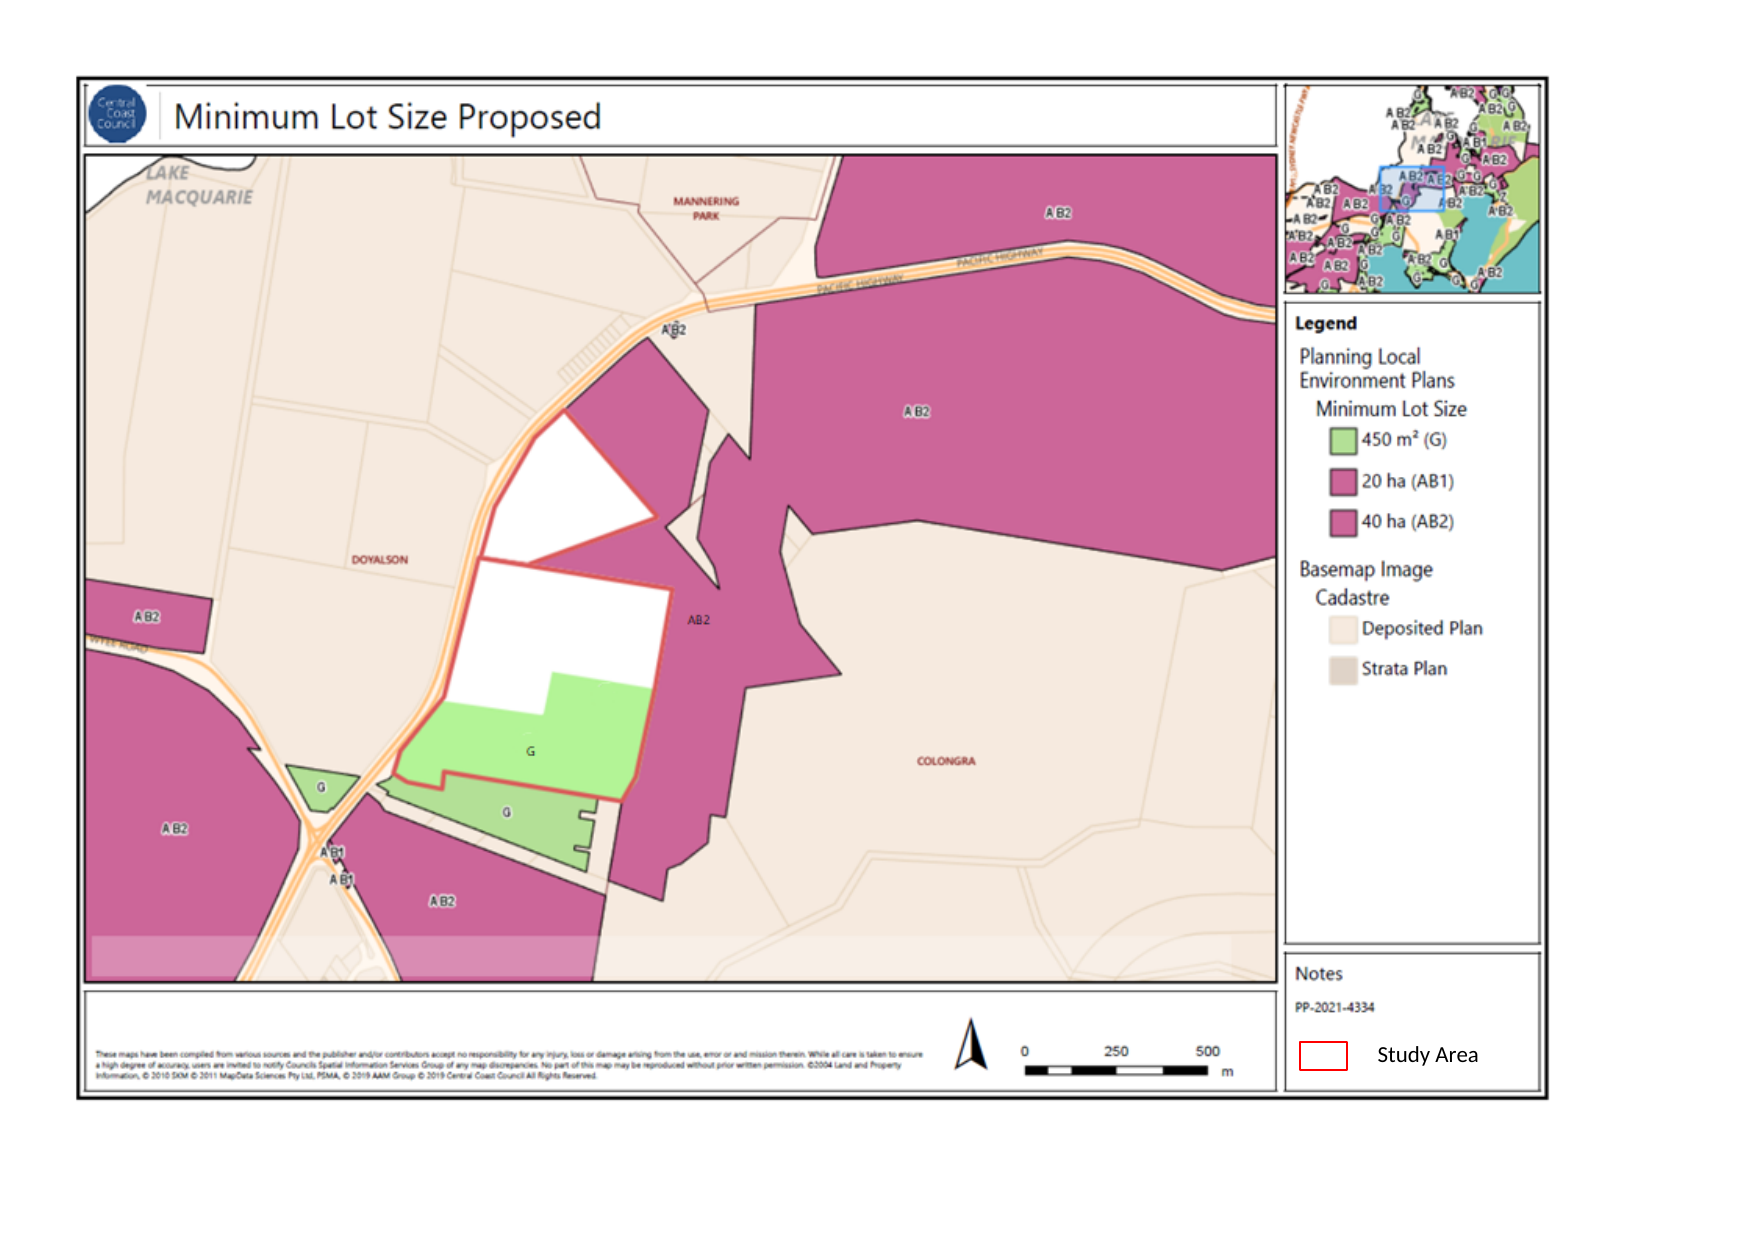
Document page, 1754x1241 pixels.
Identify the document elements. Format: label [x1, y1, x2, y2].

picture [75, 75, 1557, 1108]
